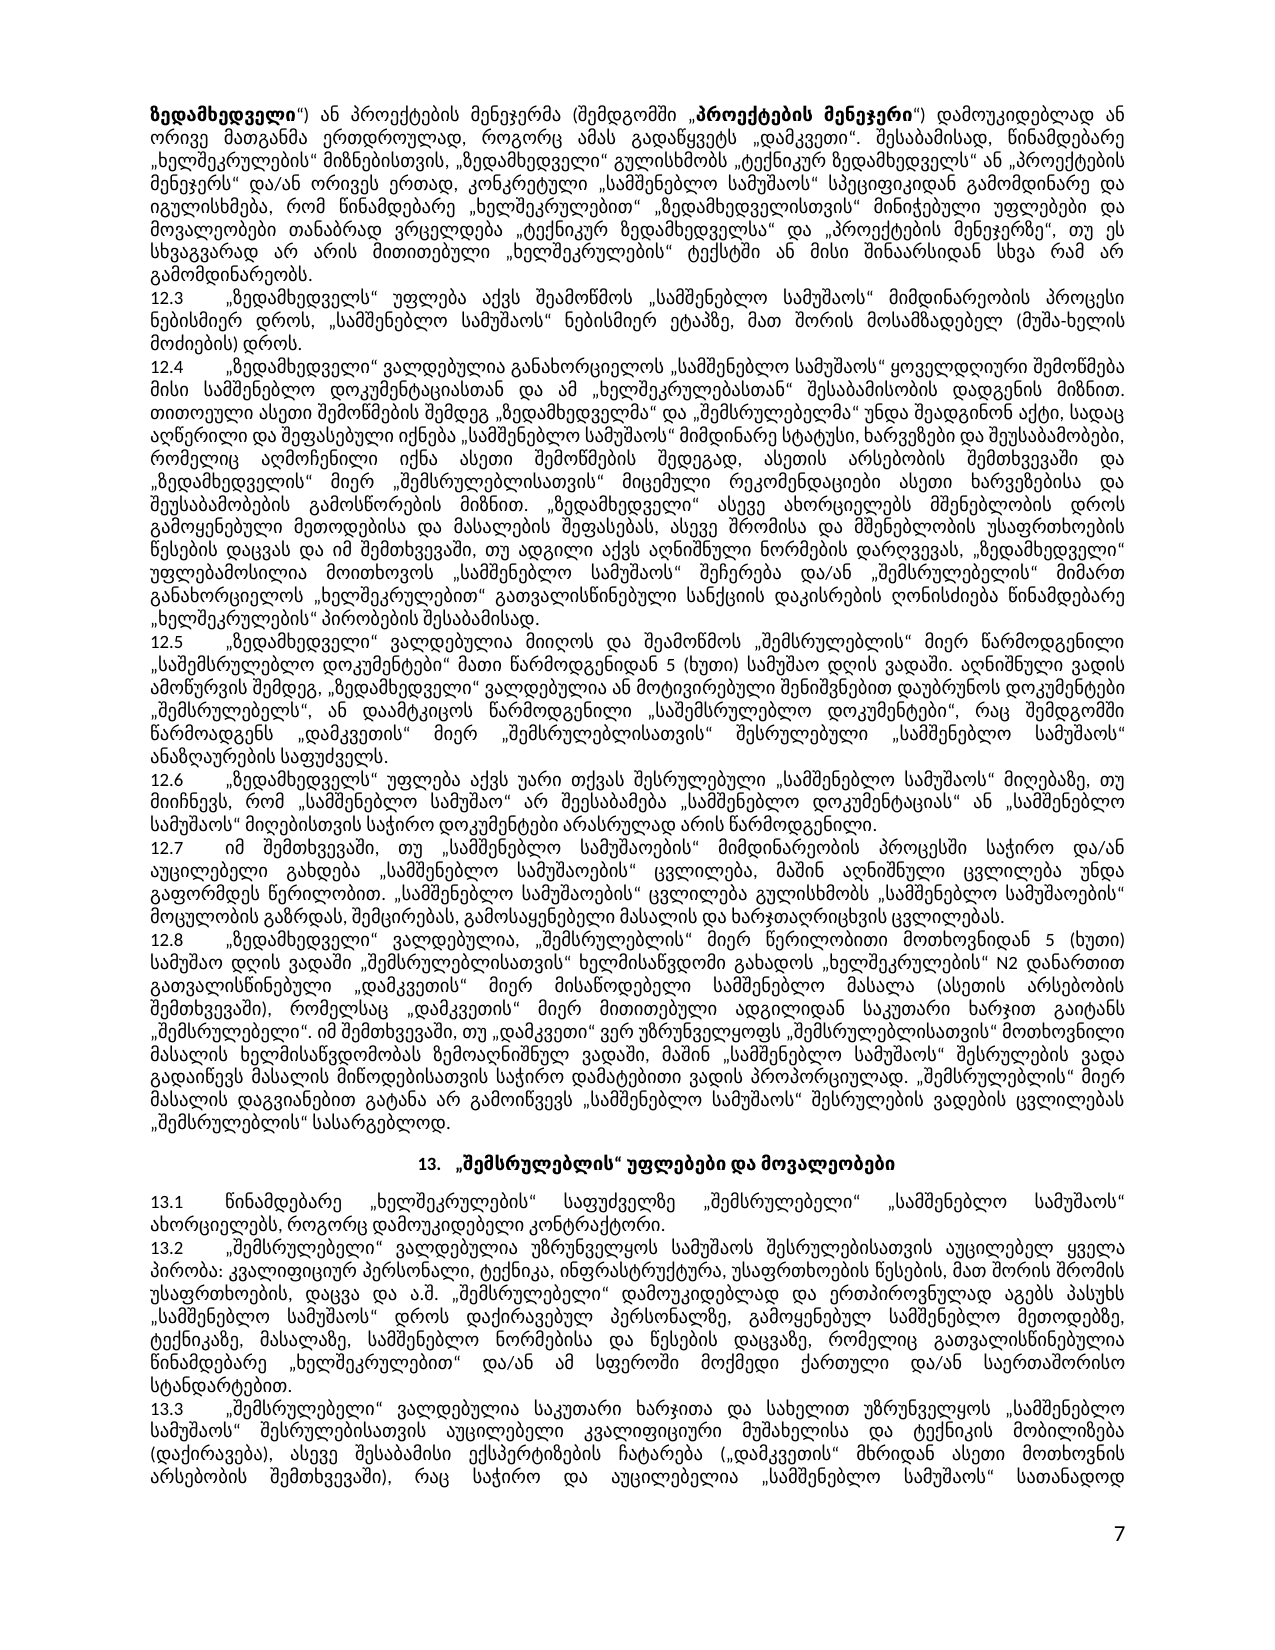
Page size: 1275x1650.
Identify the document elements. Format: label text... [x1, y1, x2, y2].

list „ზედამხედველს“ უფლება აქვს უარი თქვას შესრულებული „სამშენებლო სამუშაოს“ მიღებაზე, თუ მიიჩნევს, რომ „სამშენებლო სამუშაო“ არ შეესაბამება „სამშენებლო დოკუმენტაციას“ ან „სამშენებლო სამუშაოს“ მიღებისთვის საჭირო დოკუმენტები არასრულად არის წარმოდგენილი. [150, 768, 1125, 836]
list „ზედამხედველი“ ვალდებულია მიიღოს და შეამოწმოს „შემსრულებლის“ მიერ წარმოდგენილი „საშემსრულებლო დოკუმენტები“ მათი წარმოდგენიდან 5 (ხუთი) სამუშაო დღის ვადაში. აღნიშნული ვადის ამოწურვის შემდეგ, „ზედამხედველი“ ვალდებულია ან მოტივირებული შენიშვნებით დაუბრუნოს დოკუმენტები „შემსრულებელს“, ან დაამტკიცოს წარმოდგენილი „საშემსრულებლო დოკუმენტები“, რაც შემდგომში წარმოადგენს „დამკვეთის“ მიერ „შემსრულებლისათვის“ შესრულებული „სამშენებლო სამუშაოს“ ანაზღაურების საფუძველს. [150, 630, 1125, 768]
list „ზედამხედველი“ ვალდებულია, „შემსრულებლის“ მიერ წერილობითი მოთხოვნიდან 5 (ხუთი) სამუშაო დღის ვადაში „შემსრულებლისათვის“ ხელმისაწვდომი გახადოს „ხელშეკრულების“ N2 დანართით გათვალისწინებული „დამკვეთის“ მიერ მისაწოდებელი სამშენებლო მასალა (ასეთის არსებობის შემთხვევაში), რომელსაც „დამკვეთის“ მიერ მითითებული ადგილიდან საკუთარი ხარჯით გაიტანს „შემსრულებელი“. იმ შემთხვევაში, თუ „დამკვეთი“ ვერ უზრუნველყოფს „შემსრულებლისათვის“ მოთხოვნილი მასალის ხელმისაწვდომობას ზემოაღნიშნულ ვადაში, მაშინ „სამშენებლო სამუშაოს“ შესრულების ვადა გადაიწევს მასალის მიწოდებისათვის საჭირო დამატებითი ვადის პროპორციულად. „შემსრულებლის“ მიერ მასალის დაგვიანებით გატანა არ გამოიწვევს „სამშენებლო სამუშაოს“ შესრულების ვადების ცვლილებას „შემსრულებლის“ სასარგებლოდ. [150, 928, 1125, 1134]
list „შემსრულებელი“ ვალდებულია უზრუნველყოს სამუშაოს შესრულებისათვის აუცილებელ ყველა პირობა: კვალიფიციურ პერსონალი, ტექნიკა, ინფრასტრუქტურა, უსაფრთხოების წესების, მათ შორის შრომის უსაფრთხოების, დაცვა და ა.შ. „შემსრულებელი“ დამოუკიდებლად და ერთპიროვნულად აგებს პასუხს „სამშენებლო სამუშაოს“ დროს დაქირავებულ პერსონალზე, გამოყენებულ სამშენებლო მეთოდებზე, ტექნიკაზე, მასალაზე, სამშენებლო ნორმებისა და წესების დაცვაზე, რომელიც გათვალისწინებულია წინამდებარე „ხელშეკრულებით“ და/ან ამ სფეროში მოქმედი ქართული და/ან საერთაშორისო სტანდარტებით. [150, 1236, 1125, 1397]
list „ზედამხედველი“ ვალდებულია განახორციელოს „სამშენებლო სამუშაოს“ ყოველდღიური შემოწმება მისი სამშენებლო დოკუმენტაციასთან და ამ „ხელშეკრულებასთან“ შესაბამისობის დადგენის მიზნით. თითოეული ასეთი შემოწმების შემდეგ „ზედამხედველმა“ და „შემსრულებელმა“ უნდა შეადგინონ აქტი, სადაც აღწერილი და შეფასებული იქნება „სამშენებლო სამუშაოს“ მიმდინარე სტატუსი, ხარვეზები და შეუსაბამობები, რომელიც აღმოჩენილი იქნა ასეთი შემოწმების შედეგად, ასეთის არსებობის შემთხვევაში და „ზედამხედველის“ მიერ „შემსრულებლისათვის“ მიცემული რეკომენდაციები ასეთი ხარვეზებისა და შეუსაბამობების გამოსწორების მიზნით. „ზედამხედველი“ ასევე ახორციელებს მშენებლობის დროს გამოყენებული მეთოდებისა და მასალების შეფასებას, ასევე შრომისა და მშენებლობის უსაფრთხოების წესების დაცვას და იმ შემთხვევაში, თუ ადგილი აქვს აღნიშნული ნორმების დარღვევას, „ზედამხედველი“ უფლებამოსილია მოითხოვოს „სამშენებლო სამუშაოს“ შეჩერება და/ან „შემსრულებელის“ მიმართ განახორციელოს „ხელშეკრულებით“ გათვალისწინებული სანქციის დაკისრების ღონისძიება წინამდებარე „ხელშეკრულების“ პირობების შესაბამისად. [150, 355, 1125, 630]
list „შემსრულებლის“ უფლებები და მოვალეობები [187, 1152, 1125, 1175]
list წინამდებარე „ხელშეკრულების“ საფუძველზე „შემსრულებელი“ „სამშენებლო სამუშაოს“ ახორციელებს, როგორც დამოუკიდებელი კონტრაქტორი. [150, 1190, 1125, 1236]
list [150, 1397, 1125, 1488]
list იმ შემთხვევაში, თუ „სამშენებლო სამუშაოების“ მიმდინარეობის პროცესში საჭირო და/ან აუცილებელი გახდება „სამშენებლო სამუშაოების“ ცვლილება, მაშინ აღნიშნული ცვლილება უნდა გაფორმდეს წერილობით. „სამშენებლო სამუშაოების“ ცვლილება გულისხმობს „სამშენებლო სამუშაოების“ მოცულობის გაზრდას, შემცირებას, გამოსაყენებელი მასალის და ხარჯთაღრიცხვის ცვლილებას. [150, 836, 1125, 928]
list „ზედამხედველს“ უფლება აქვს შეამოწმოს „სამშენებლო სამუშაოს“ მიმდინარეობის პროცესი ნებისმიერ დროს, „სამშენებლო სამუშაოს“ ნებისმიერ ეტაპზე, მათ შორის მოსამზადებელ (მუშა-ხელის მოძიების) დროს. [150, 286, 1125, 355]
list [150, 103, 1125, 286]
